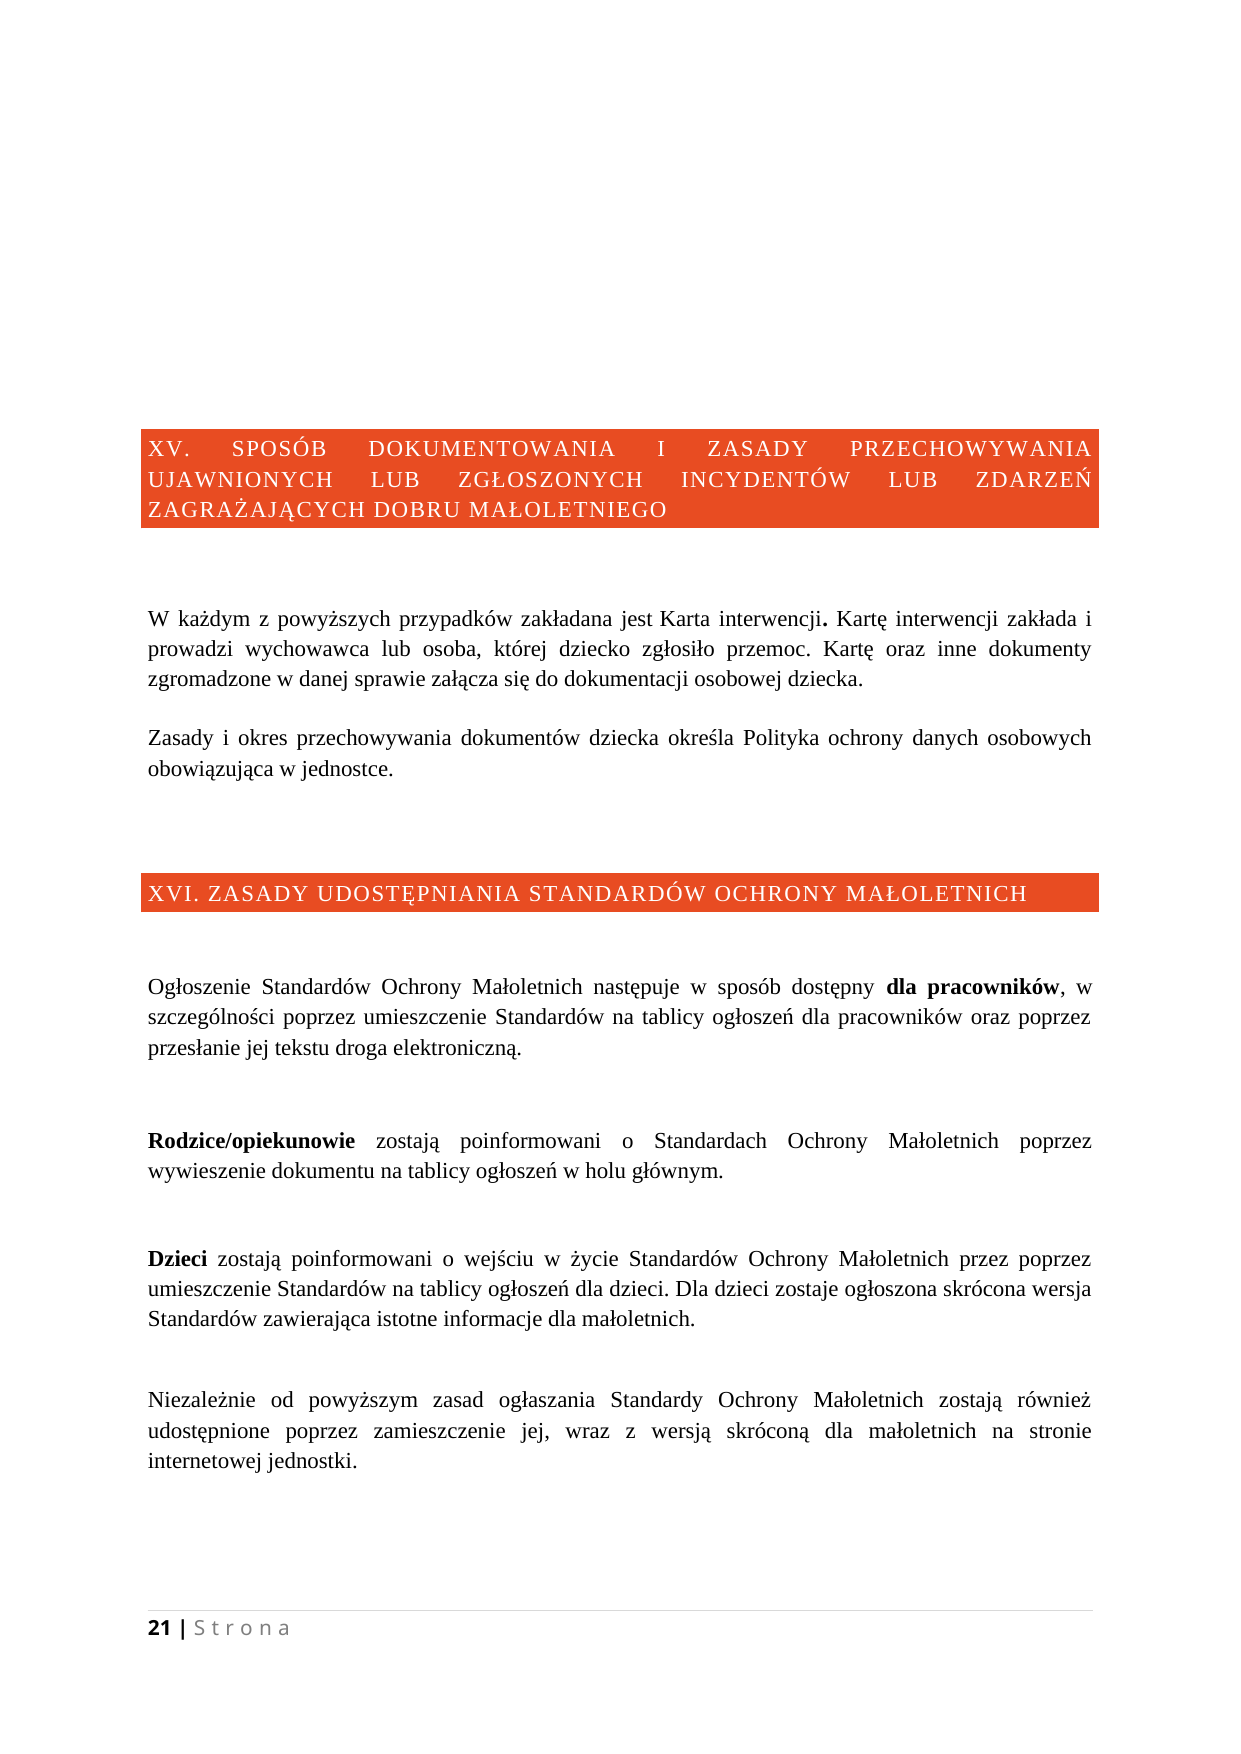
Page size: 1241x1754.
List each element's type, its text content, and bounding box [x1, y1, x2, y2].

text Niezależnie od powyższym zasad ogłaszania Standardy Ochrony Małoletnich zostają również udostępnione poprzez zamieszczenie jej, wraz z wersją skróconą dla małoletnich na stronie internetowej jednostki. [148, 1386, 1093, 1473]
text Rodzice/opiekunowie zostają poinformowani o Standardach Ochrony Małoletnich poprzez wywieszenie dokumentu na tablicy ogłoszeń w holu głównym. [148, 1127, 1093, 1184]
subtitle XVI. Zasady udostępniania Standardów Ochrony Małoletnich [148, 880, 1093, 906]
text W każdym z powyższych przypadków zakładana jest Karta interwencji. Kartę interwencji zakłada i prowadzi wychowawca lub osoba, której dziecko zgłosiło przemoc. Kartę oraz inne dokumenty zgromadzone w danej sprawie załącza się do dokumentacji osobowej dziecka. [148, 604, 1093, 691]
subtitle XV. Sposób dokumentowania i zasady przechowywania ujawnionych lub zgłoszonych incydentów lub zdarzeń zagrażających dobru małoletniego [148, 436, 1093, 522]
text Zasady i okres przechowywania dokumentów dziecka określa Polityka ochrony danych osobowych obowiązująca w jednostce. [148, 724, 1093, 781]
text Ogłoszenie Standardów Ochrony Małoletnich następuje w sposób dostępny dla pracowników, w szczególności poprzez umieszczenie Standardów na tablicy ogłoszeń dla pracowników oraz poprzez przesłanie jej tekstu droga elektroniczną. [148, 973, 1093, 1060]
text Dzieci zostają poinformowani o wejściu w życie Standardów Ochrony Małoletnich przez poprzez umieszczenie Standardów na tablicy ogłoszeń dla dzieci. Dla dzieci zostaje ogłoszona skrócona wersja Standardów zawierająca istotne informacje dla małoletnich. [148, 1245, 1093, 1332]
